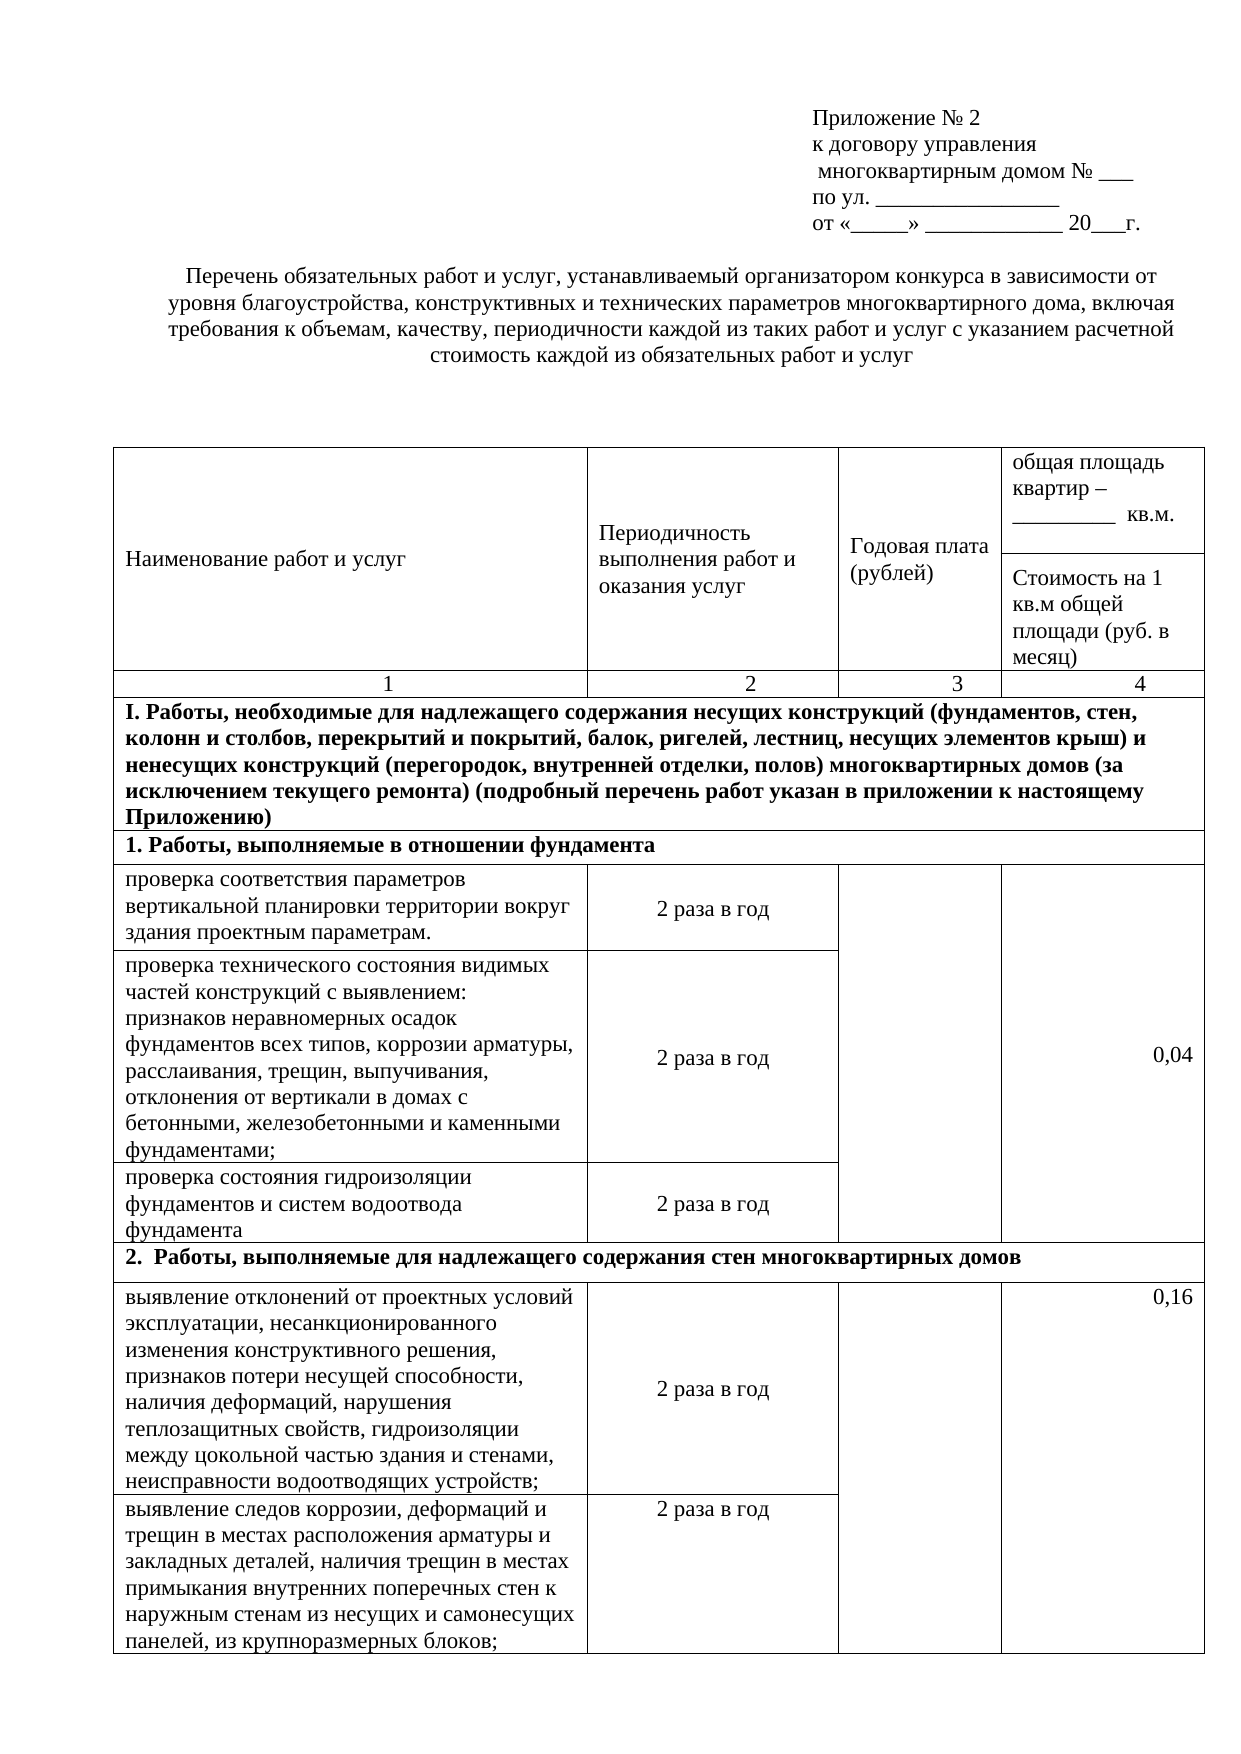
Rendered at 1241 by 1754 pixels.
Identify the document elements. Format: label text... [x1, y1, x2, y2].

table_cell 2 раза в год [588, 951, 838, 1162]
table_cell [839, 865, 1001, 1242]
table_cell выявление следов коррозии, деформаций и трещин в местах расположения арматуры и закладных деталей, наличия трещин в местах примыкания внутренних поперечных стен к наружным стенам из несущих и самонесущих панелей, из крупноразмерных блоков; [114, 1495, 587, 1653]
text Перечень обязательных работ и услуг, устанавливаемый организатором конкурса в зависимости от уровня благоустройства, конструктивных и технических параметров многоквартирного дома, включая требования к объемам, качеству, периодичности каждой из таких работ и услуг с указанием расчетной стоимость каждой из обязательных работ и услуг [162, 262, 1181, 368]
table_cell 2 раза в год [588, 1163, 838, 1242]
table_cell 2 раза в год [588, 1495, 838, 1653]
table_cell выявление отклонений от проектных условий эксплуатации, несанкционированного изменения конструктивного решения, признаков потери несущей способности, наличия деформаций, нарушения теплозащитных свойств, гидроизоляции между цокольной частью здания и стенами, неисправности водоотводящих устройств; [114, 1283, 587, 1494]
table_cell 1 [114, 671, 587, 697]
text Приложение № 2 [812, 76, 1181, 130]
table_cell I. Работы, необходимые для надлежащего содержания несущих конструкций (фундаментов, стен, колонн и столбов, перекрытий и покрытий, балок, ригелей, лестниц, несущих элементов крыш) и ненесущих конструкций (перегородок, внутренней отделки, полов) многоквартирных домов (за исключением текущего ремонта) (подробный перечень работ указан в приложении к настоящему Приложению) [114, 698, 1204, 830]
table_cell 1. Работы, выполняемые в отношении фундамента [114, 831, 1204, 864]
table_cell проверка соответствия параметров вертикальной планировки территории вокруг здания проектным параметрам. [114, 865, 587, 950]
table_cell 2 [588, 671, 838, 697]
table_cell 0,04 [1002, 865, 1204, 1242]
text к договору управления [812, 130, 1181, 157]
table_header Годовая плата (рублей) [839, 448, 1001, 669]
table_cell Стоимость на 1 кв.м общей площади (руб. в месяц) [1002, 554, 1204, 669]
table_cell 4 [1002, 671, 1204, 697]
table_cell [839, 1283, 1001, 1653]
table_cell проверка состояния гидроизоляции фундаментов и систем водоотвода фундамента [114, 1163, 587, 1242]
table_cell 2. Работы, выполняемые для надлежащего содержания стен многоквартирных домов [114, 1243, 1204, 1282]
table_header Наименование работ и услуг [114, 448, 587, 669]
text по ул. ________________ [812, 183, 1181, 209]
table_cell 3 [839, 671, 1001, 697]
table_cell проверка технического состояния видимых частей конструкций с выявлением: признаков неравномерных осадок фундаментов всех типов, коррозии арматуры, расслаивания, трещин, выпучивания, отклонения от вертикали в домах с бетонными, железобетонными и каменными фундаментами; [114, 951, 587, 1162]
table_header Периодичность выполнения работ и оказания услуг [588, 448, 838, 669]
text многоквартирным домом № ___ [812, 157, 1181, 183]
table_cell 2 раза в год [588, 1283, 838, 1494]
table_cell 2 раза в год [588, 865, 838, 950]
text от «_____» ____________ 20___г. [812, 209, 1181, 236]
table_cell 0,16 [1002, 1283, 1204, 1653]
table_header общая площадь квартир – _________ кв.м. [1002, 448, 1204, 553]
